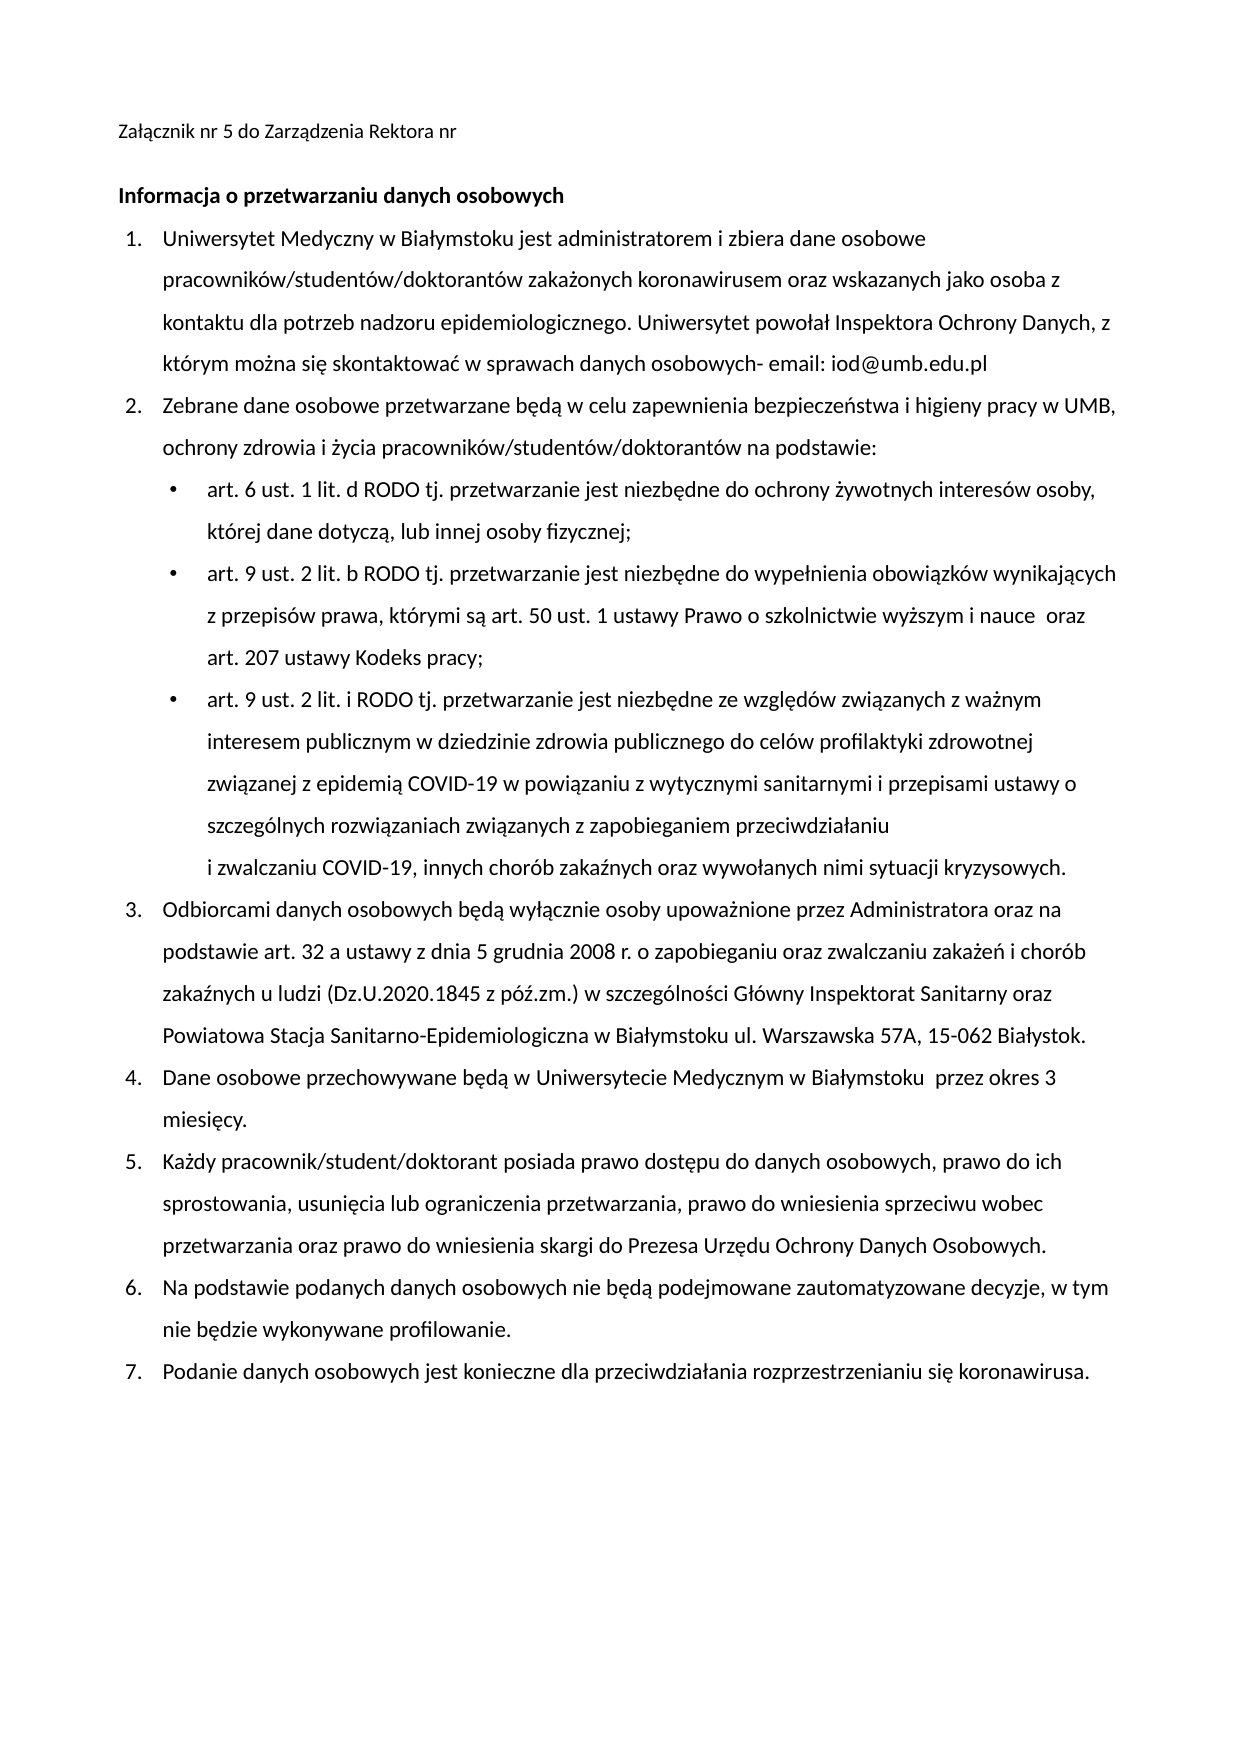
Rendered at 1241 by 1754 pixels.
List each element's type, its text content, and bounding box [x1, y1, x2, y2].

list art. 6 ust. 1 lit. d RODO tj. przetwarzanie jest niezbędne do ochrony żywotnych interesów osoby, której dane dotyczą, lub innej osoby fizycznej; [169, 476, 1122, 546]
list Każdy pracownik/student/doktorant posiada prawo dostępu do danych osobowych, prawo do ich sprostowania, usunięcia lub ograniczenia przetwarzania, prawo do wniesienia sprzeciwu wobec przetwarzania oraz prawo do wniesienia skargi do Prezesa Urzędu Ochrony Danych Osobowych. [125, 1147, 1122, 1259]
list Podanie danych osobowych jest konieczne dla przeciwdziałania rozprzestrzenianiu się koronawirusa. [125, 1357, 1122, 1385]
list Dane osobowe przechowywane będą w Uniwersytecie Medycznym w Białymstoku przez okres 3 miesięcy. [125, 1063, 1122, 1133]
list Odbiorcami danych osobowych będą wyłącznie osoby upoważnione przez Administratora oraz na podstawie art. 32 a ustawy z dnia 5 grudnia 2008 r. o zapobieganiu oraz zwalczaniu zakażeń i chorób zakaźnych u ludzi (Dz.U.2020.1845 z póź.zm.) w szczególności Główny Inspektorat Sanitarny oraz Powiatowa Stacja Sanitarno-Epidemiologiczna w Białymstoku ul. Warszawska 57A, 15-062 Białystok. [125, 895, 1122, 1049]
list art. 9 ust. 2 lit. i RODO tj. przetwarzanie jest niezbędne ze względów związanych z ważnym interesem publicznym w dziedzinie zdrowia publicznego do celów profilaktyki zdrowotnej związanej z epidemią COVID-19 w powiązaniu z wytycznymi sanitarnymi i przepisami ustawy o szczególnych rozwiązaniach związanych z zapobieganiem przeciwdziałaniu i zwalczaniu COVID-19, innych chorób zakaźnych oraz wywołanych nimi sytuacji kryzysowych. [169, 685, 1122, 881]
list art. 9 ust. 2 lit. b RODO tj. przetwarzanie jest niezbędne do wypełnienia obowiązków wynikających z przepisów prawa, którymi są art. 50 ust. 1 ustawy Prawo o szkolnictwie wyższym i nauce oraz art. 207 ustawy Kodeks pracy; [169, 559, 1122, 671]
list Uniwersytet Medyczny w Białymstoku jest administratorem i zbiera dane osobowe pracowników/studentów/doktorantów zakażonych koronawirusem oraz wskazanych jako osoba z kontaktu dla potrzeb nadzoru epidemiologicznego. Uniwersytet powołał Inspektora Ochrony Danych, z którym można się skontaktować w sprawach danych osobowych- email: iod@umb.edu.pl [125, 224, 1122, 378]
list Zebrane dane osobowe przetwarzane będą w celu zapewnienia bezpieczeństwa i higieny pracy w UMB, ochrony zdrowia i życia pracowników/studentów/doktorantów na podstawie: [125, 392, 1122, 462]
list Na podstawie podanych danych osobowych nie będą podejmowane zautomatyzowane decyzje, w tym nie będzie wykonywane profilowanie. [125, 1273, 1122, 1343]
text Załącznik nr 5 do Zarządzenia Rektora nr [118, 118, 1122, 143]
text Informacja o przetwarzaniu danych osobowych [118, 182, 1122, 210]
